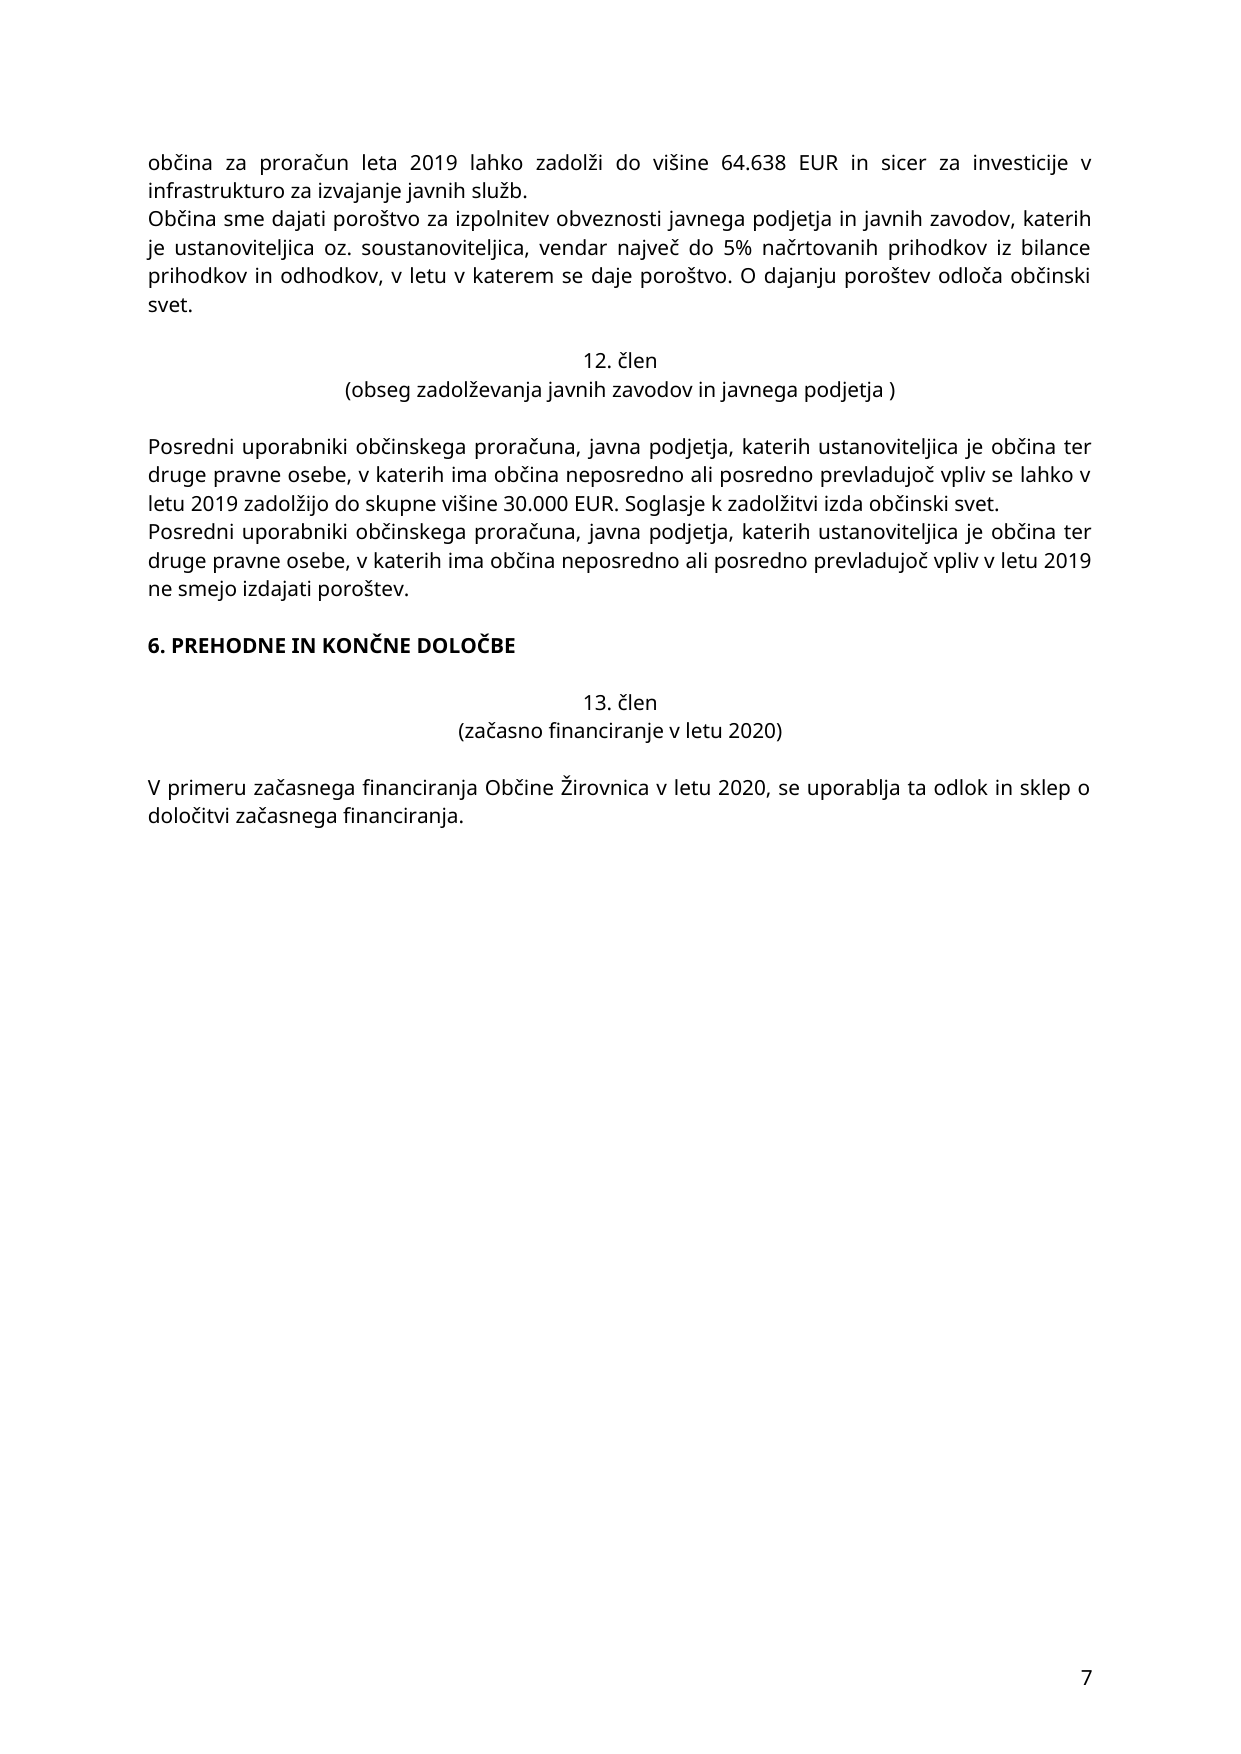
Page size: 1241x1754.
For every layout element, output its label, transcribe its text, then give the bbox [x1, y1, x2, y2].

text (obseg zadolževanja javnih zavodov in javnega podjetja ) [148, 375, 1093, 403]
text 12. člen [148, 347, 1093, 375]
text (začasno financiranje v letu 2020) [148, 716, 1093, 745]
text 6. PREHODNE IN KONČNE DOLOČBE [148, 631, 1093, 659]
text Posredni uporabniki občinskega proračuna, javna podjetja, katerih ustanoviteljica je občina ter druge pravne osebe, v katerih ima občina neposredno ali posredno prevladujoč vpliv v letu 2019 ne smejo izdajati poroštev. [148, 517, 1093, 603]
text Posredni uporabniki občinskega proračuna, javna podjetja, katerih ustanoviteljica je občina ter druge pravne osebe, v katerih ima občina neposredno ali posredno prevladujoč vpliv se lahko v letu 2019 zadolžijo do skupne višine 30.000 EUR. Soglasje k zadolžitvi izda občinski svet. [148, 432, 1093, 517]
text V primeru začasnega financiranja Občine Žirovnica v letu 2020, se uporablja ta odlok in sklep o določitvi začasnega financiranja. [148, 773, 1093, 830]
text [148, 148, 1093, 204]
text Občina sme dajati poroštvo za izpolnitev obveznosti javnega podjetja in javnih zavodov, katerih je ustanoviteljica oz. soustanoviteljica, vendar največ do 5% načrtovanih prihodkov iz bilance prihodkov in odhodkov, v letu v katerem se daje poroštvo. O dajanju poroštev odloča občinski svet. [148, 204, 1093, 318]
text 13. člen [148, 688, 1093, 716]
